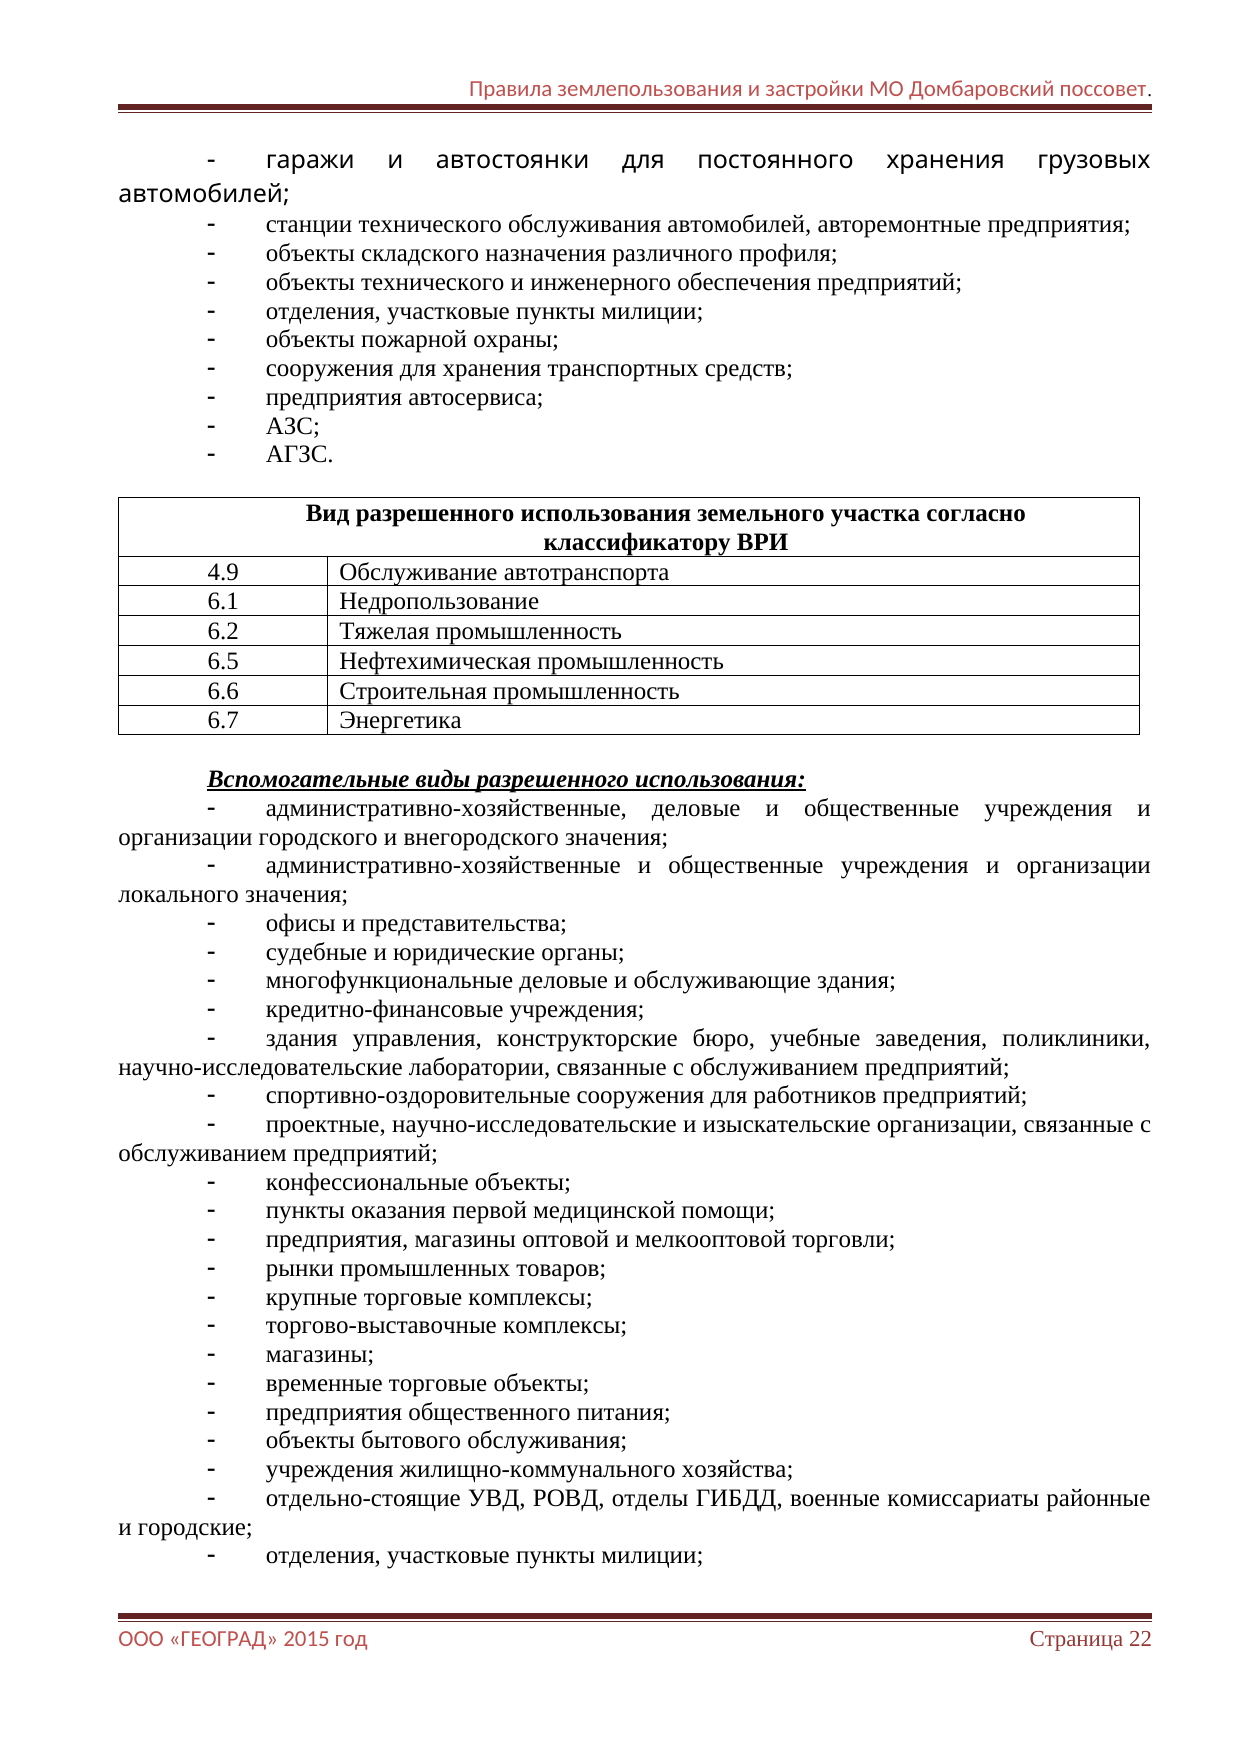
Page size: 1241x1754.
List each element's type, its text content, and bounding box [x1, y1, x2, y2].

list крупные торговые комплексы; [118, 1282, 1152, 1310]
table_cell Строительная промышленность [328, 676, 1139, 704]
list здания управления, конструкторские бюро, учебные заведения, поликлиники, научно-исследовательские лаборатории, связанные с обслуживанием предприятий; [118, 1023, 1152, 1080]
table_cell 6.5 [119, 646, 327, 675]
table_cell Тяжелая промышленность [328, 616, 1139, 645]
table_cell 4.9 [119, 557, 327, 585]
list АЗС; [118, 411, 1152, 439]
list пункты оказания первой медицинской помощи; [118, 1195, 1152, 1224]
list объекты складского назначения различного профиля; [118, 238, 1152, 267]
list станции технического обслуживания автомобилей, авторемонтные предприятия; [118, 209, 1152, 238]
list предприятия, магазины оптовой и мелкооптовой торговли; [118, 1224, 1152, 1253]
table_header Вид разрешенного использования земельного участка согласно классификатору ВРИ [119, 498, 1139, 556]
table_cell 6.6 [119, 676, 327, 704]
table_cell Энергетика [328, 706, 1139, 734]
table_cell 6.7 [119, 706, 327, 734]
list объекты технического и инженерного обеспечения предприятий; [118, 267, 1152, 296]
list многофункциональные деловые и обслуживающие здания; [118, 965, 1152, 994]
list отделения, участковые пункты милиции; [118, 296, 1152, 324]
list кредитно-финансовые учреждения; [118, 994, 1152, 1023]
list торгово-выставочные комплексы; [118, 1310, 1152, 1339]
list административно-хозяйственные и общественные учреждения и организации локального значения; [118, 850, 1152, 908]
list офисы и представительства; [118, 908, 1152, 937]
list учреждения жилищно-коммунального хозяйства; [118, 1454, 1152, 1483]
list административно-хозяйственные, деловые и общественные учреждения и организации городского и внегородского значения; [118, 793, 1152, 850]
list АГЗС. [118, 439, 1152, 468]
list предприятия автосервиса; [118, 382, 1152, 411]
list магазины; [118, 1339, 1152, 1368]
table_cell Обслуживание автотранспорта [328, 557, 1139, 585]
list отделения, участковые пункты милиции; [118, 1540, 1152, 1569]
table_cell 6.2 [119, 616, 327, 645]
list объекты пожарной охраны; [118, 324, 1152, 353]
list рынки промышленных товаров; [118, 1253, 1152, 1282]
text Вспомогательные виды разрешенного использования: [118, 764, 1152, 793]
list сооружения для хранения транспортных средств; [118, 353, 1152, 382]
list предприятия общественного питания; [118, 1397, 1152, 1425]
table_cell 6.1 [119, 586, 327, 615]
list гаражи и автостоянки для постоянного хранения грузовых автомобилей; [118, 141, 1152, 209]
list объекты бытового обслуживания; [118, 1425, 1152, 1454]
table_cell Недропользование [328, 586, 1139, 615]
list судебные и юридические органы; [118, 937, 1152, 965]
list конфессиональные объекты; [118, 1167, 1152, 1195]
list временные торговые объекты; [118, 1368, 1152, 1397]
table_cell Нефтехимическая промышленность [328, 646, 1139, 675]
list отдельно-стоящие УВД, РОВД, отделы ГИБДД, военные комиссариаты районные и городские; [118, 1483, 1152, 1540]
list спортивно-оздоровительные сооружения для работников предприятий; [118, 1080, 1152, 1109]
list проектные, научно-исследовательские и изыскательские организации, связанные с обслуживанием предприятий; [118, 1109, 1152, 1167]
